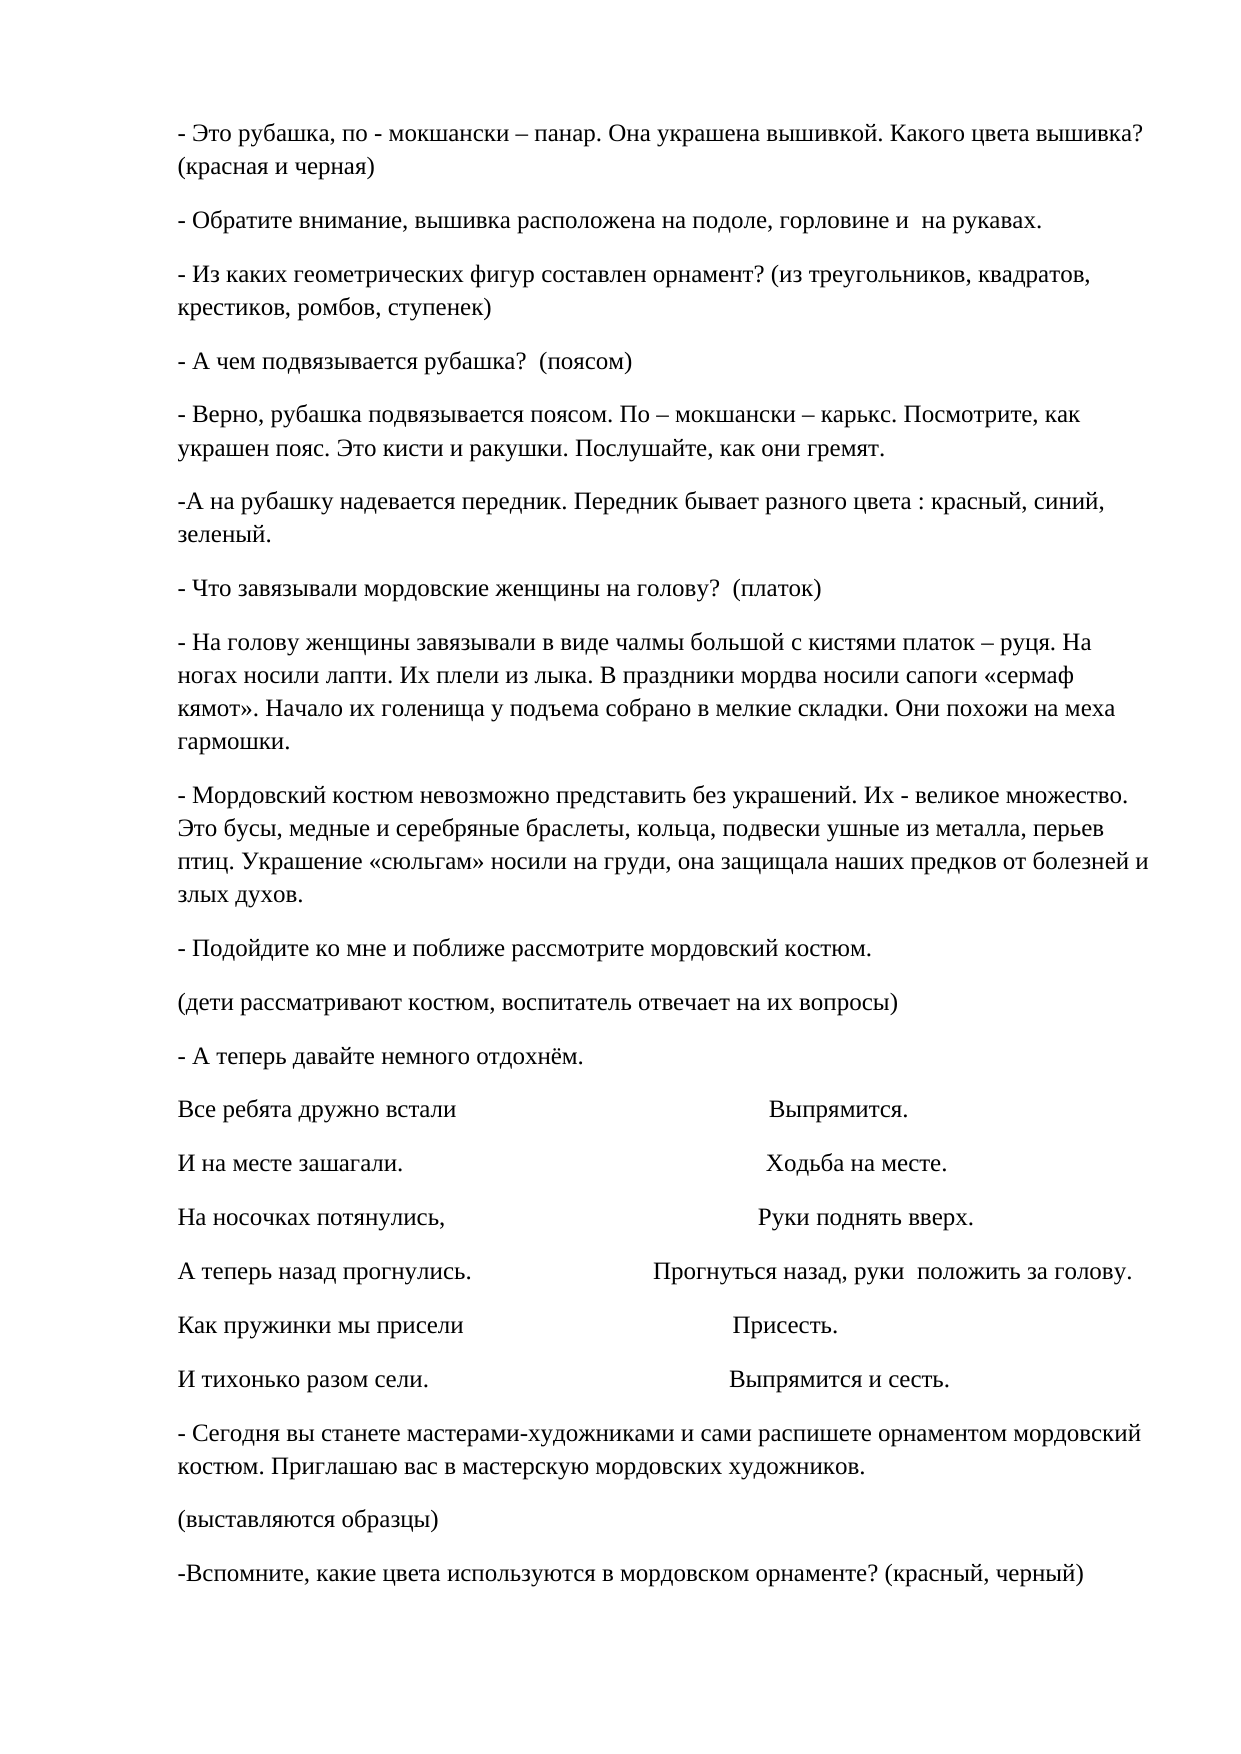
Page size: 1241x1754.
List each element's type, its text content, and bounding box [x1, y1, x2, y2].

text На носочках потянулись, Руки поднять вверх. [177, 1202, 1152, 1231]
text -Вспомните, какие цвета используются в мордовском орнаменте? (красный, черный) [177, 1558, 1152, 1587]
text - А теперь давайте немного отдохнём. [177, 1041, 1152, 1069]
text -А на рубашку надевается передник. Передник бывает разного цвета : красный, синий, зеленый. [177, 486, 1152, 548]
text Как пружинки мы присели Присесть. [177, 1310, 1152, 1339]
text (дети рассматривают костюм, воспитатель отвечает на их вопросы) [177, 987, 1152, 1016]
text (выставляются образцы) [177, 1504, 1152, 1533]
text И на месте зашагали. Ходьба на месте. [177, 1148, 1152, 1177]
text - Что завязывали мордовские женщины на голову? (платок) [177, 573, 1152, 602]
text - Сегодня вы станете мастерами-художниками и сами распишете орнаментом мордовский костюм. Приглашаю вас в мастерскую мордовских художников. [177, 1418, 1152, 1479]
text - Обратите внимание, вышивка расположена на подоле, горловине и на рукавах. [177, 205, 1152, 234]
text - Мордовский костюм невозможно представить без украшений. Их - великое множество. Это бусы, медные и серебряные браслеты, кольца, подвески ушные из металла, перьев птиц. Украшение «сюльгам» носили на груди, она защищала наших предков от болезней и злых духов. [177, 780, 1152, 908]
text - Это рубашка, по - мокшански – панар. Она украшена вышивкой. Какого цвета вышивка? (красная и черная) [177, 118, 1152, 180]
text - А чем подвязывается рубашка? (поясом) [177, 346, 1152, 374]
text - Из каких геометрических фигур составлен орнамент? (из треугольников, квадратов, крестиков, ромбов, ступенек) [177, 259, 1152, 321]
text - Подойдите ко мне и поближе рассмотрите мордовский костюм. [177, 933, 1152, 962]
text - На голову женщины завязывали в виде чалмы большой с кистями платок – руця. На ногах носили лапти. Их плели из лыка. В праздники мордва носили сапоги «сермаф кямот». Начало их голенища у подъема собрано в мелкие складки. Они похожи на меха гармошки. [177, 627, 1152, 755]
text - Верно, рубашка подвязывается поясом. По – мокшански – карькс. Посмотрите, как украшен пояс. Это кисти и ракушки. Послушайте, как они гремят. [177, 399, 1152, 461]
text А теперь назад прогнулись. Прогнуться назад, руки положить за голову. [177, 1256, 1152, 1285]
text Все ребята дружно встали Выпрямится. [177, 1094, 1152, 1123]
text И тихонько разом сели. Выпрямится и сесть. [177, 1364, 1152, 1393]
